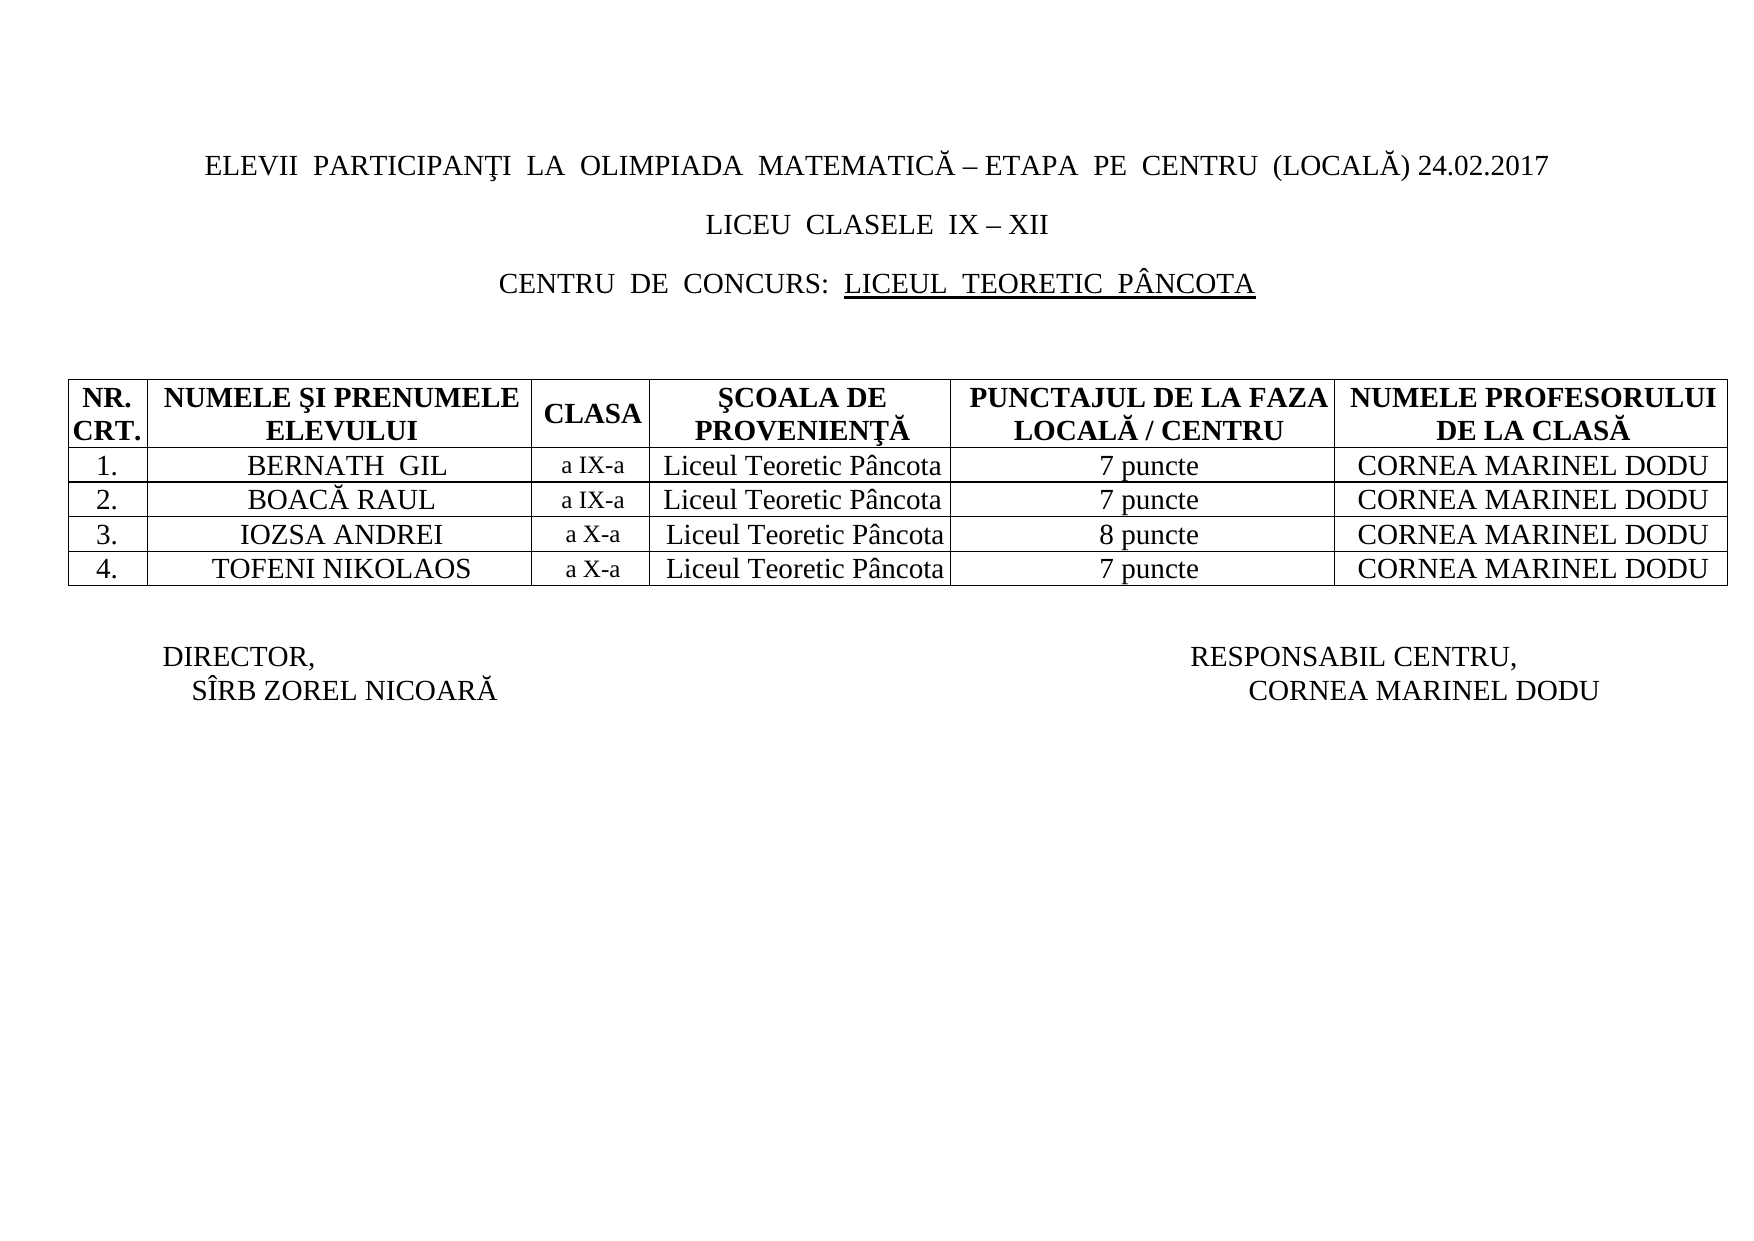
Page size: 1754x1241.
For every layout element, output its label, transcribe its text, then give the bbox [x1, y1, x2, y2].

table_cell a IX-a [532, 448, 649, 481]
table_cell a IX-a [532, 483, 649, 516]
table_cell a X-a [532, 517, 649, 551]
table_header CLASA [532, 380, 649, 447]
table_cell 7 puncte [951, 483, 1334, 516]
table_header NR. CRT. [69, 380, 147, 447]
text LICEU CLASELE IX – XII [148, 207, 1606, 241]
table_cell IOZSA ANDREI [148, 517, 531, 551]
table_cell a X-a [532, 552, 649, 585]
table_cell 4. [69, 552, 147, 585]
table_cell 8 puncte [951, 517, 1334, 551]
table_cell 7 puncte [951, 552, 1334, 585]
table_cell 3. [69, 517, 147, 551]
table_cell CORNEA MARINEL DODU [1335, 517, 1727, 551]
table_cell Liceul Teoretic Pâncota [650, 552, 950, 585]
table_cell BOACĂ RAUL [148, 483, 531, 516]
table_cell 2. [69, 483, 147, 516]
table_cell CORNEA MARINEL DODU [1335, 483, 1727, 516]
table_cell TOFENI NIKOLAOS [148, 552, 531, 585]
table_cell Liceul Teoretic Pâncota [650, 483, 950, 516]
text CENTRU DE CONCURS: LICEUL TEORETIC PÂNCOTA [148, 266, 1606, 300]
text SÎRB ZOREL NICOARĂ CORNEA MARINEL DODU [148, 673, 1606, 706]
table_header NUMELE ŞI PRENUMELE ELEVULUI [148, 380, 531, 447]
table_cell Liceul Teoretic Pâncota [650, 517, 950, 551]
table_cell 7 puncte [951, 448, 1334, 481]
table_cell CORNEA MARINEL DODU [1335, 552, 1727, 585]
table_cell 1. [69, 448, 147, 481]
table_cell Liceul Teoretic Pâncota [650, 448, 950, 481]
table_header PUNCTAJUL DE LA FAZA LOCALĂ / CENTRU [951, 380, 1334, 447]
table_cell CORNEA MARINEL DODU [1335, 448, 1727, 481]
text DIRECTOR, RESPONSABIL CENTRU, [148, 639, 1606, 673]
table_header NUMELE PROFESORULUI DE LA CLASĂ [1335, 380, 1727, 447]
text ELEVII PARTICIPANŢI LA OLIMPIADA MATEMATICĂ – ETAPA PE CENTRU (LOCALĂ) 24.02.2017 [148, 148, 1606, 181]
table_header ŞCOALA DE PROVENIENŢĂ [650, 380, 950, 447]
table_cell BERNATH GIL [148, 448, 531, 481]
